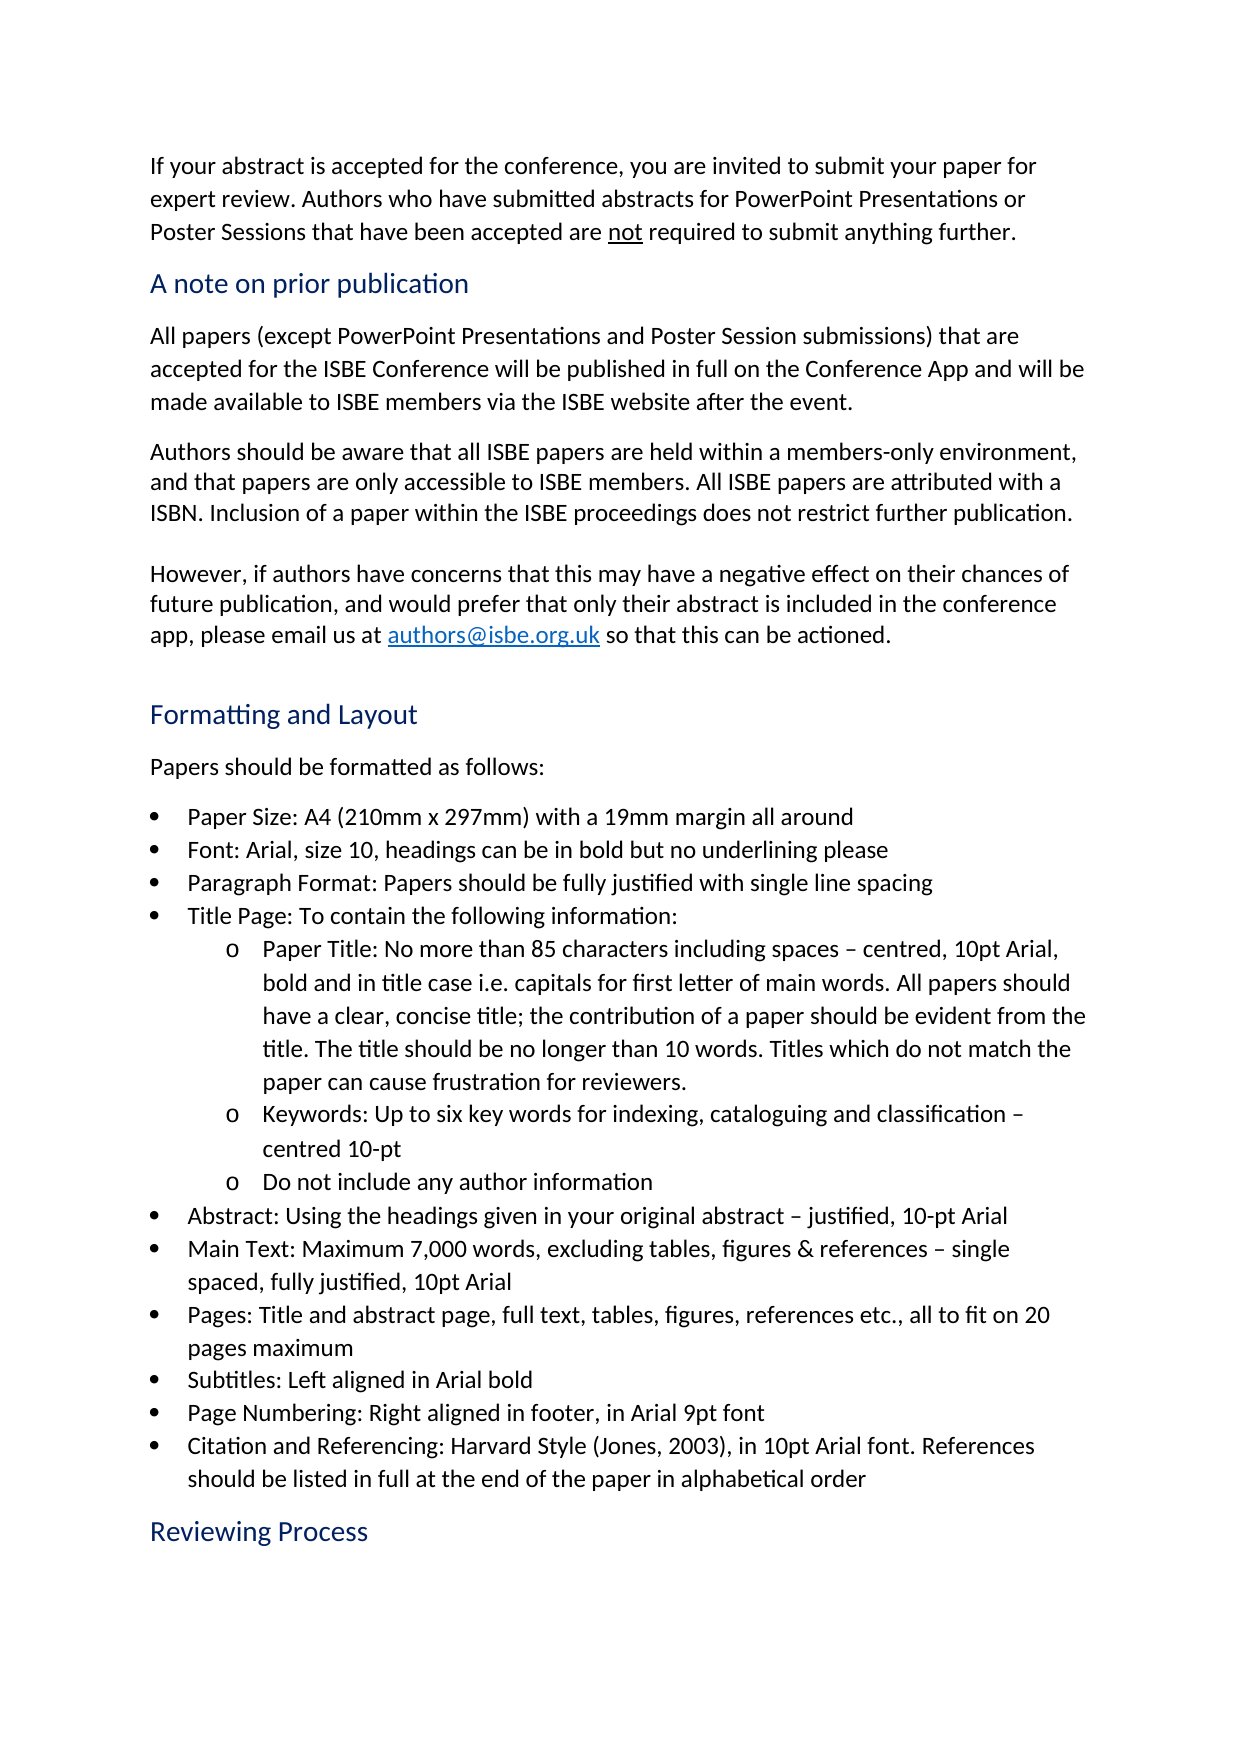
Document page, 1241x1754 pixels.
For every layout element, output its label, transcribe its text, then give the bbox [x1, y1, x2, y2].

list Paper Title: No more than 85 characters including spaces – centred, 10pt Arial, bold and in title case i.e. capitals for first letter of main words. All papers should have a clear, concise title; the contribution of a paper should be evident from the title. The title should be no longer than 10 words. Titles which do not match the paper can cause frustration for reviewers. [225, 933, 1090, 1096]
text Authors should be aware that all ISBE papers are held within a members-only environment, and that papers are only accessible to ISBE members. All ISBE papers are attributed with a ISBN. Inclusion of a paper within the ISBE proceedings does not restrict further publication. [150, 436, 1090, 527]
list Keywords: Up to six key words for indexing, cataloguing and classification – centred 10-pt [225, 1099, 1090, 1163]
text All papers (except PowerPoint Presentations and Poster Session submissions) that are accepted for the ISBE Conference will be published in full on the Conference App and will be made available to ISBE members via the ISBE website after the event. [150, 321, 1090, 417]
text Formatting and Layout [150, 696, 1090, 732]
list Paragraph Format: Papers should be fully justified with single line spacing [150, 867, 1090, 897]
list Abstract: Using the headings given in your original abstract – justified, 10-pt Arial [150, 1200, 1090, 1231]
text Papers should be formatted as follows: [150, 752, 1090, 782]
list Paper Size: A4 (210mm x 297mm) with a 19mm margin all around [150, 801, 1090, 832]
list Title Page: To contain the following information: [150, 900, 1090, 930]
text However, if authors have concerns that this may have a negative effect on their chances of future publication, and would prefer that only their abstract is included in the conference app, please email us at authors@isbe.org.uk so that this can be actioned. [150, 558, 1090, 649]
text Reviewing Process [150, 1513, 1090, 1548]
list Page Numbering: Right aligned in footer, in Arial 9pt font [150, 1397, 1090, 1428]
text If your abstract is accepted for the conference, you are invited to submit your paper for expert review. Authors who have submitted abstracts for PowerPoint Presentations or Poster Sessions that have been accepted are not required to submit anything further. [150, 150, 1090, 246]
list Citation and Referencing: Harvard Style (Jones, 2003), in 10pt Arial font. References should be listed in full at the end of the paper in alphabetical order [150, 1430, 1090, 1494]
text A note on prior publication [150, 265, 1090, 301]
list Pages: Title and abstract page, full text, tables, figures, references etc., all to fit on 20 pages maximum [150, 1299, 1090, 1362]
list Do not include any author information [225, 1166, 1090, 1197]
list Subtitles: Left aligned in Arial bold [150, 1364, 1090, 1395]
list Main Text: Maximum 7,000 words, excluding tables, figures & references – single spaced, fully justified, 10pt Arial [150, 1233, 1090, 1296]
list Font: Arial, size 10, headings can be in bold but no underlining please [150, 834, 1090, 864]
